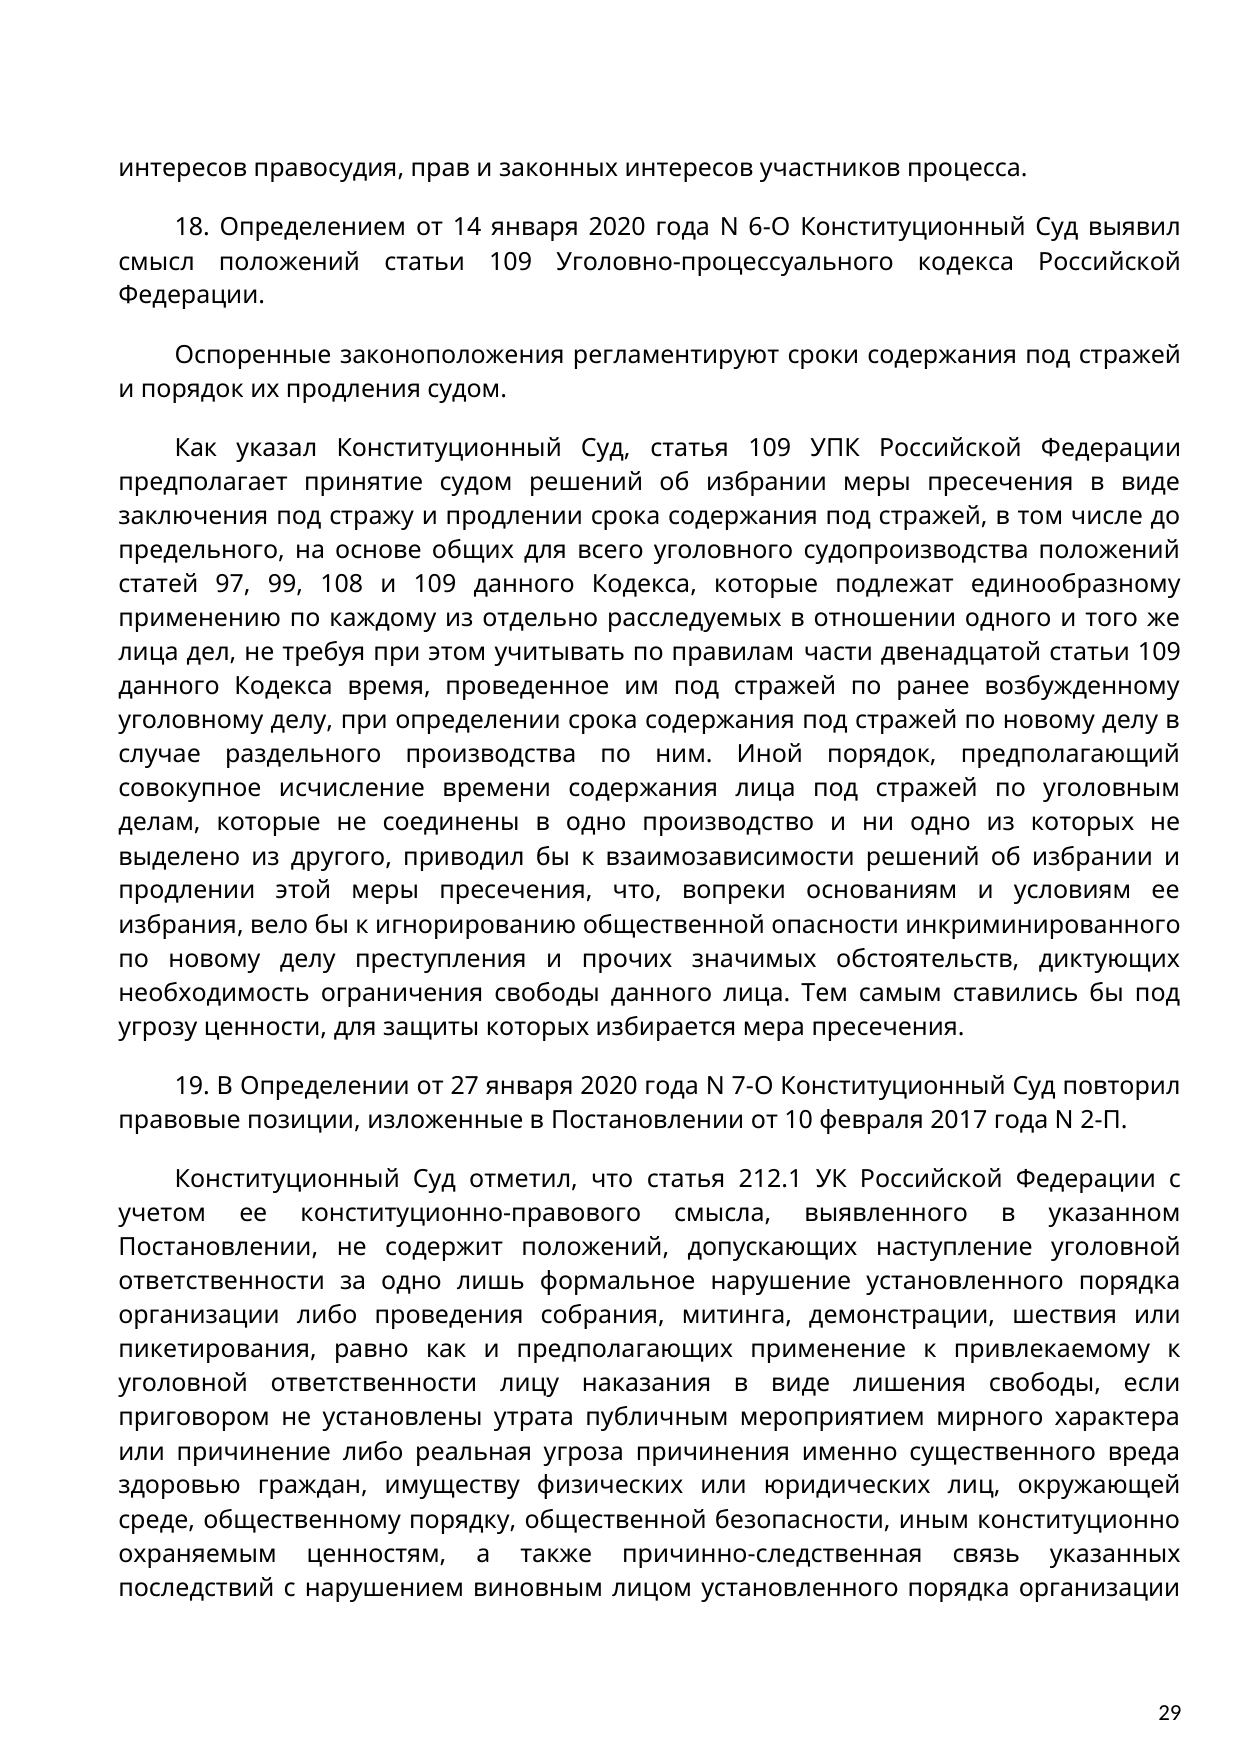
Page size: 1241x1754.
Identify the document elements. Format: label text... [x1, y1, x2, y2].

text 19. В Определении от 27 января 2020 года N 7-О Конституционный Суд повторил правовые позиции, изложенные в Постановлении от 10 февраля 2017 года N 2-П. [118, 1067, 1181, 1136]
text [118, 150, 1181, 184]
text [118, 1161, 1181, 1603]
text 18. Определением от 14 января 2020 года N 6-О Конституционный Суд выявил смысл положений статьи 109 Уголовно-процессуального кодекса Российской Федерации. [118, 209, 1181, 311]
text Как указал Конституционный Суд, статья 109 УПК Российской Федерации предполагает принятие судом решений об избрании меры пресечения в виде заключения под стражу и продлении срока содержания под стражей, в том числе до предельного, на основе общих для всего уголовного судопроизводства положений статей 97, 99, 108 и 109 данного Кодекса, которые подлежат единообразному применению по каждому из отдельно расследуемых в отношении одного и того же лица дел, не требуя при этом учитывать по правилам части двенадцатой статьи 109 данного Кодекса время, проведенное им под стражей по ранее возбужденному уголовному делу, при определении срока содержания под стражей по новому делу в случае раздельного производства по ним. Иной порядок, предполагающий совокупное исчисление времени содержания лица под стражей по уголовным делам, которые не соединены в одно производство и ни одно из которых не выделено из другого, приводил бы к взаимозависимости решений об избрании и продлении этой меры пресечения, что, вопреки основаниям и условиям ее избрания, вело бы к игнорированию общественной опасности инкриминированного по новому делу преступления и прочих значимых обстоятельств, диктующих необходимость ограничения свободы данного лица. Тем самым ставились бы под угрозу ценности, для защиты которых избирается мера пресечения. [118, 429, 1181, 1042]
text Оспоренные законоположения регламентируют сроки содержания под стражей и порядок их продления судом. [118, 336, 1181, 404]
